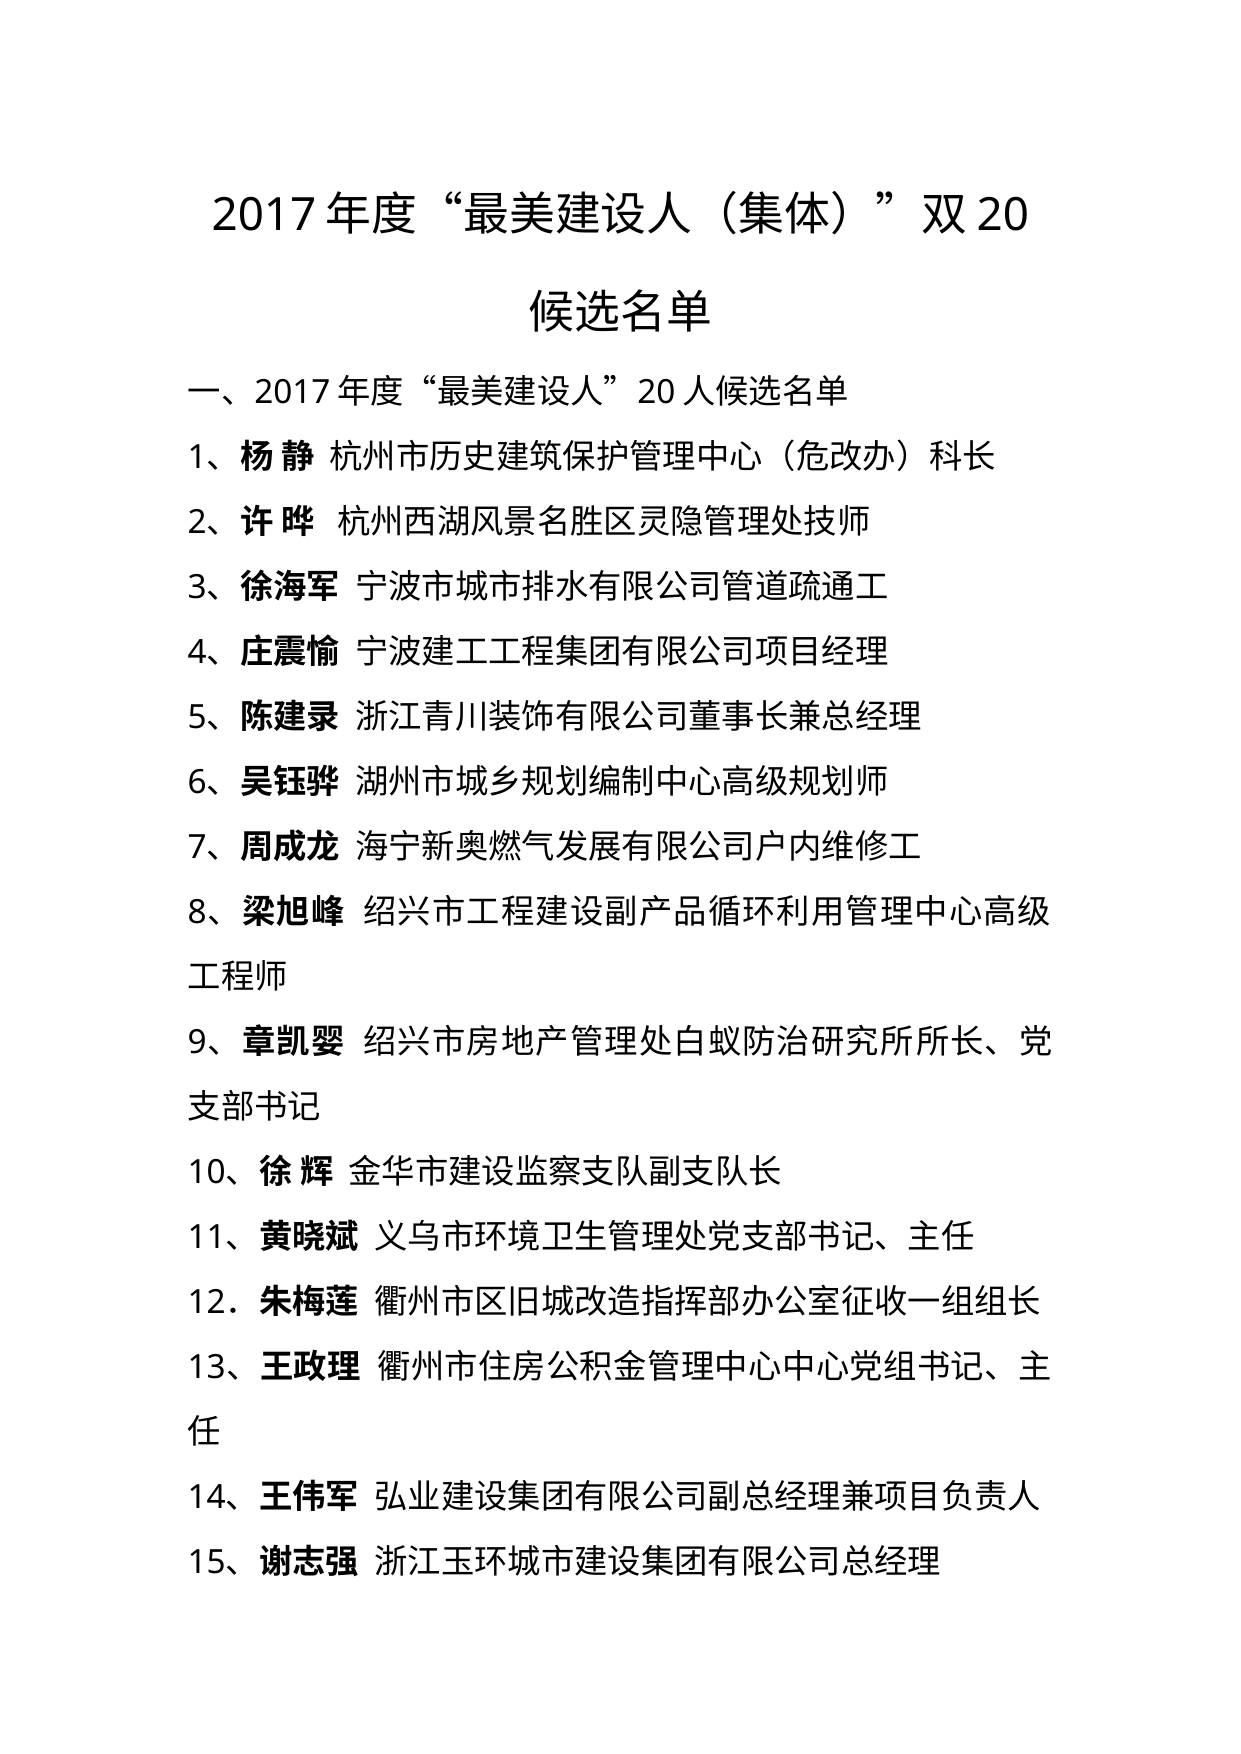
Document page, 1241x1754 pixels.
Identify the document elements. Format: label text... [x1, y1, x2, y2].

text 11、黄晓斌 义乌市环境卫生管理处党支部书记、主任 [187, 1202, 1053, 1267]
text 15、谢志强 浙江玉环城市建设集团有限公司总经理 [187, 1527, 1053, 1592]
text 一、2017年度“最美建设人”20人候选名单 [187, 357, 1053, 422]
text 1、杨 静 杭州市历史建筑保护管理中心（危改办）科长 [187, 422, 1053, 487]
text 5、陈建录 浙江青川装饰有限公司董事长兼总经理 [187, 682, 1053, 747]
text 4、庄震愉 宁波建工工程集团有限公司项目经理 [187, 617, 1053, 682]
text 13、王政理 衢州市住房公积金管理中心中心党组书记、主任 [187, 1332, 1053, 1462]
text 9、章凯婴 绍兴市房地产管理处白蚁防治研究所所长、党支部书记 [187, 1007, 1053, 1137]
text 10、徐 辉 金华市建设监察支队副支队长 [187, 1137, 1053, 1202]
text 14、王伟军 弘业建设集团有限公司副总经理兼项目负责人 [187, 1462, 1053, 1527]
text 2017年度“最美建设人（集体）”双20候选名单 [187, 162, 1053, 357]
text 7、周成龙 海宁新奥燃气发展有限公司户内维修工 [187, 812, 1053, 877]
text 3、徐海军 宁波市城市排水有限公司管道疏通工 [187, 552, 1053, 617]
text 6、吴钰骅 湖州市城乡规划编制中心高级规划师 [187, 747, 1053, 812]
text 8、梁旭峰 绍兴市工程建设副产品循环利用管理中心高级工程师 [187, 877, 1053, 1007]
text 12．朱梅莲 衢州市区旧城改造指挥部办公室征收一组组长 [187, 1267, 1053, 1332]
text 2、许 晔 杭州西湖风景名胜区灵隐管理处技师 [187, 487, 1053, 552]
